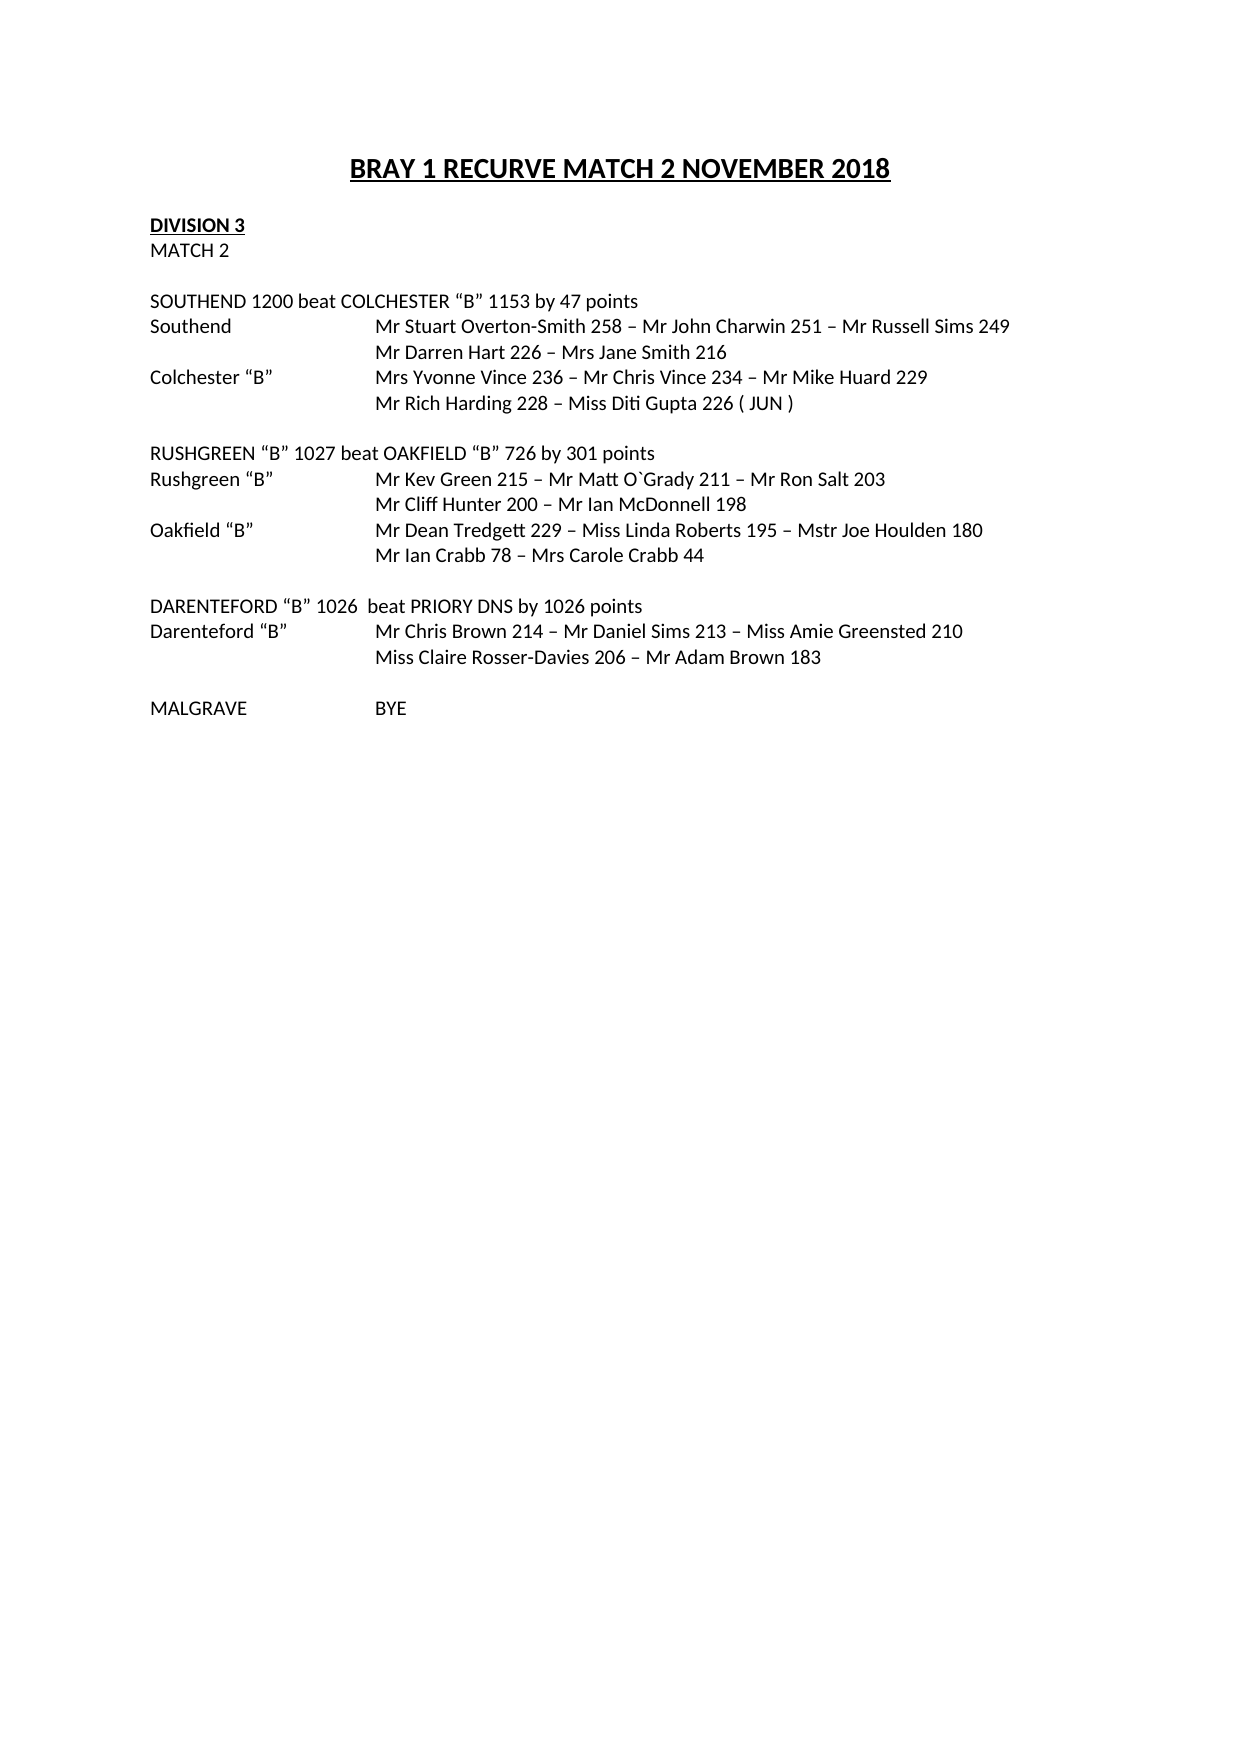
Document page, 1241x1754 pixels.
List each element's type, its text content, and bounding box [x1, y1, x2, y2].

text DARENTEFORD “B” 1026 beat PRIORY DNS by 1026 points [150, 593, 1090, 618]
text MALGRAVE BYE [150, 695, 1090, 720]
text Mr Ian Crabb 78 – Mrs Carole Crabb 44 [150, 542, 1090, 568]
text Rushgreen “B” Mr Kev Green 215 – Mr Matt O`Grady 211 – Mr Ron Salt 203 [150, 466, 1090, 491]
text Mr Darren Hart 226 – Mrs Jane Smith 216 [150, 339, 1090, 364]
text Oakfield “B” Mr Dean Tredgett 229 – Miss Linda Roberts 195 – Mstr Joe Houlden 180 [150, 517, 1090, 542]
text Colchester “B” Mrs Yvonne Vince 236 – Mr Chris Vince 234 – Mr Mike Huard 229 [150, 364, 1090, 390]
text Miss Claire Rosser-Davies 206 – Mr Adam Brown 183 [150, 644, 1090, 669]
text MATCH 2 [150, 237, 1090, 263]
text Southend Mr Stuart Overton-Smith 258 – Mr John Charwin 251 – Mr Russell Sims 249 [150, 313, 1090, 339]
text SOUTHEND 1200 beat COLCHESTER “B” 1153 by 47 points [150, 288, 1090, 313]
text RUSHGREEN “B” 1027 beat OAKFIELD “B” 726 by 301 points [150, 441, 1090, 466]
text BRAY 1 RECURVE MATCH 2 NOVEMBER 2018 [150, 150, 1090, 186]
text Mr Rich Harding 228 – Miss Diti Gupta 226 ( JUN ) [150, 390, 1090, 415]
text Darenteford “B” Mr Chris Brown 214 – Mr Daniel Sims 213 – Miss Amie Greensted 210 [150, 618, 1090, 644]
text DIVISION 3 [150, 212, 1090, 237]
text Mr Cliff Hunter 200 – Mr Ian McDonnell 198 [150, 491, 1090, 517]
